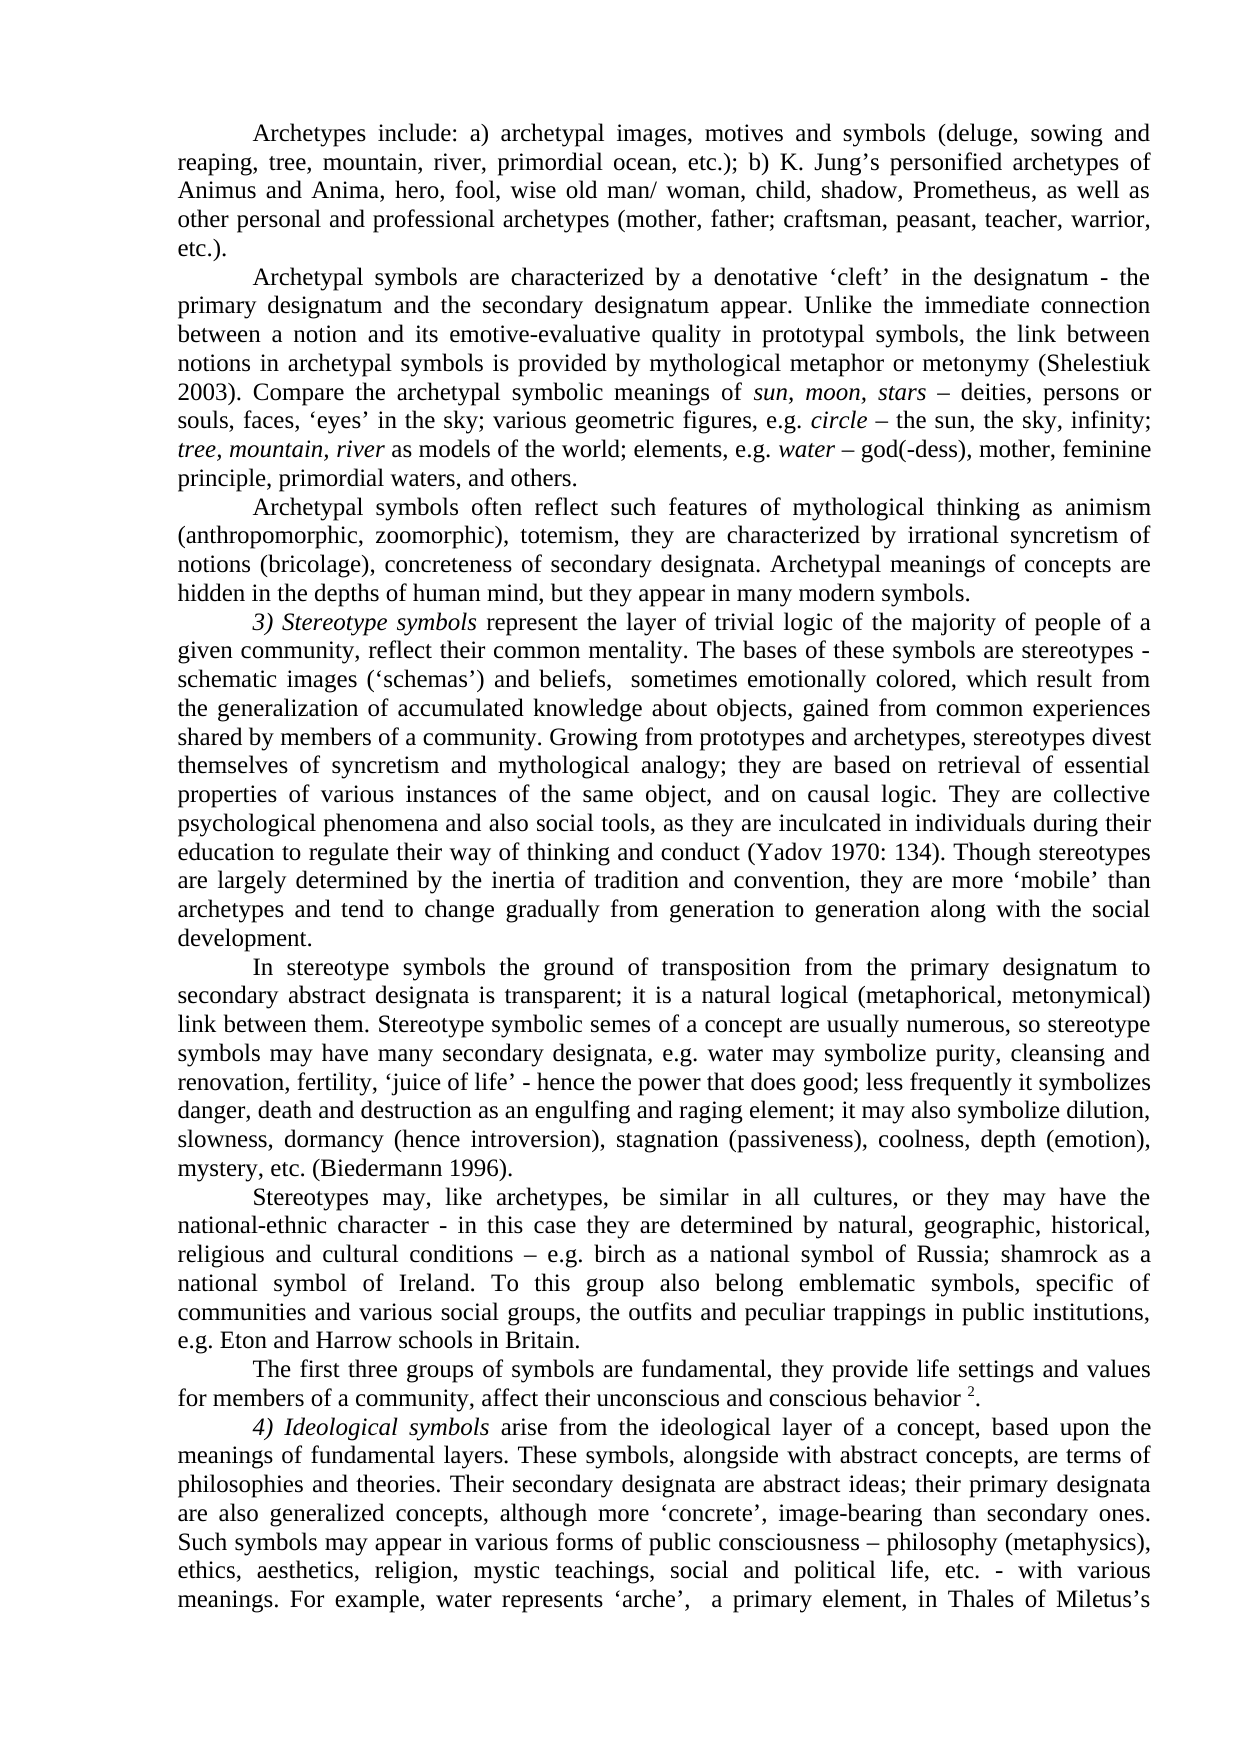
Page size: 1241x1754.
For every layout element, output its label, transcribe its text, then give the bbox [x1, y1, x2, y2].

text Archetypes include: a) archetypal images, motives and symbols (deluge, sowing and reaping, tree, mountain, river, primordial ocean, etc.); b) K. Jung’s personified archetypes of Animus and Anima, hero, fool, wise old man/ woman, child, shadow, Prometheus, as well as other personal and professional archetypes (mother, father; craftsman, peasant, teacher, warrior, etc.). [177, 118, 1152, 262]
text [177, 1412, 1152, 1613]
text 3) Stereotype symbols represent the layer of trivial logic of the majority of people of a given community, reflect their common mentality. The bases of these symbols are stereotypes - schematic images (‘schemas’) and beliefs, sometimes emotionally colored, which result from the generalization of accumulated knowledge about objects, gained from common experiences shared by members of a community. Growing from prototypes and archetypes, stereotypes divest themselves of syncretism and mythological analogy; they are based on retrieval of essential properties of various instances of the same object, and on causal logic. They are collective psychological phenomena and also social tools, as they are inculcated in individuals during their education to regulate their way of thinking and conduct (Yadov 1970: 134). Though stereotypes are largely determined by the inertia of tradition and convention, they are more ‘mobile’ than archetypes and tend to change gradually from generation to generation along with the social development. [177, 607, 1152, 952]
text Stereotypes may, like archetypes, be similar in all cultures, or they may have the national-ethnic character - in this case they are determined by natural, geographic, historical, religious and cultural conditions – e.g. birch as a national symbol of Russia; shamrock as a national symbol of Ireland. To this group also belong emblematic symbols, specific of communities and various social groups, the outfits and peculiar trappings in public institutions, e.g. Eton and Harrow schools in Britain. [177, 1182, 1152, 1354]
text In stereotype symbols the ground of transposition from the primary designatum to secondary abstract designata is transparent; it is a natural logical (metaphorical, metonymical) link between them. Stereotype symbolic semes of a concept are usually numerous, so stereotype symbols may have many secondary designata, e.g. water may symbolize purity, cleansing and renovation, fertility, ‘juice of life’ - hence the power that does good; less frequently it symbolizes danger, death and destruction as an engulfing and raging element; it may also symbolize dilution, slowness, dormancy (hence introversion), stagnation (passiveness), coolness, depth (emotion), mystery, etc. (Biedermann 1996). [177, 952, 1152, 1182]
text Archetypal symbols are characterized by a denotative ‘cleft’ in the designatum - the primary designatum and the secondary designatum appear. Unlike the immediate connection between a notion and its emotive-evaluative quality in prototypal symbols, the link between notions in archetypal symbols is provided by mythological metaphor or metonymy (Shelestiuk 2003). Compare the archetypal symbolic meanings of sun, moon, stars – deities, persons or souls, faces, ‘eyes’ in the sky; various geometric figures, e.g. circle – the sun, the sky, infinity; tree, mountain, river as models of the world; elements, e.g. water – god(-dess), mother, feminine principle, primordial waters, and others. [177, 262, 1152, 492]
text Archetypal symbols often reflect such features of mythological thinking as animism (anthropomorphic, zoomorphic), totemism, they are characterized by irrational syncretism of notions (bricolage), concreteness of secondary designata. Archetypal meanings of concepts are hidden in the depths of human mind, but they appear in many modern symbols. [177, 492, 1152, 607]
text The first three groups of symbols are fundamental, they provide life settings and values for members of a community, affect their unconscious and conscious behavior 2. [177, 1354, 1152, 1412]
